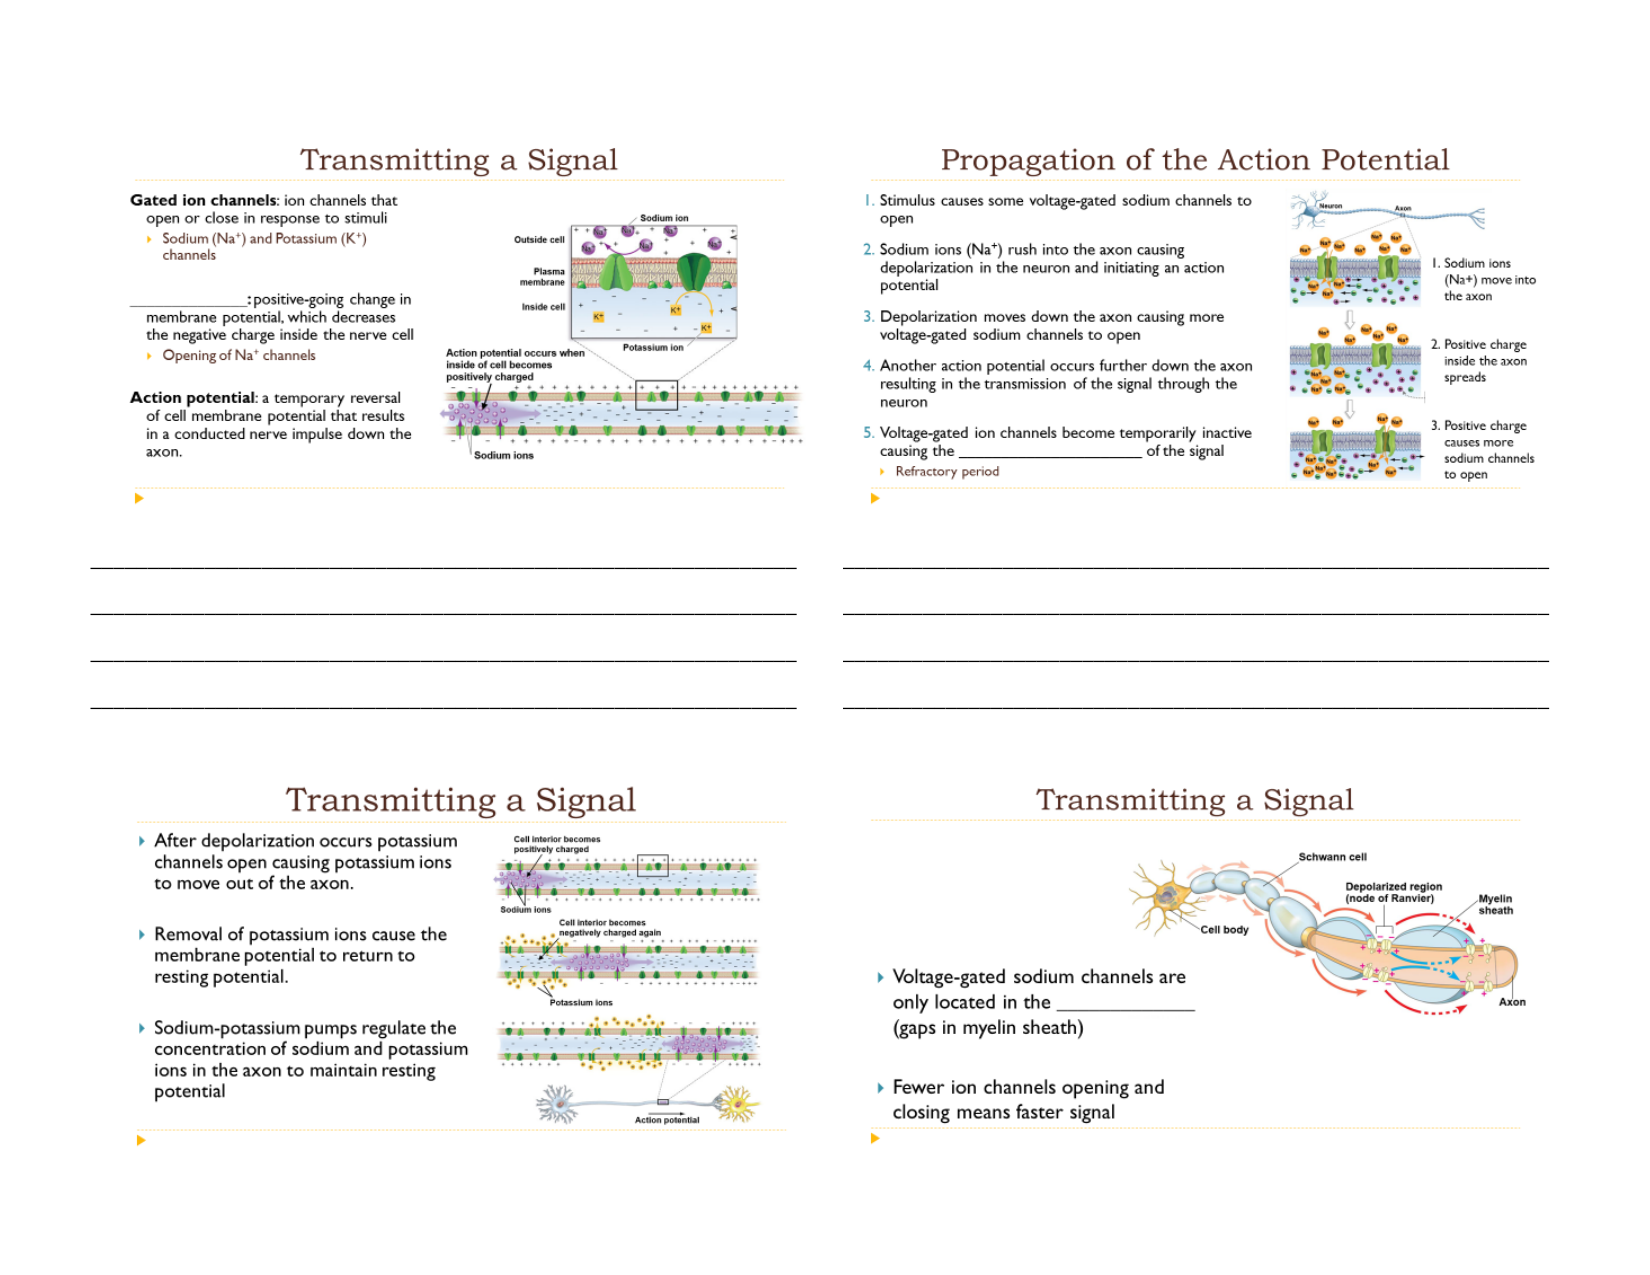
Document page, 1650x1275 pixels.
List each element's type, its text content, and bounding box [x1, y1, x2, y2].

text ______________________________________________________________ ______________________________________________________________ [75, 544, 1575, 572]
picture [99, 112, 820, 518]
text ______________________________________________________________ ______________________________________________________________ [75, 684, 1575, 712]
text ______________________________________________________________ ______________________________________________________________ [75, 637, 1575, 666]
text ______________________________________________________________ ______________________________________________________________ [75, 591, 1575, 619]
picture [835, 113, 1556, 518]
picture [835, 752, 1556, 1158]
picture [101, 754, 822, 1160]
